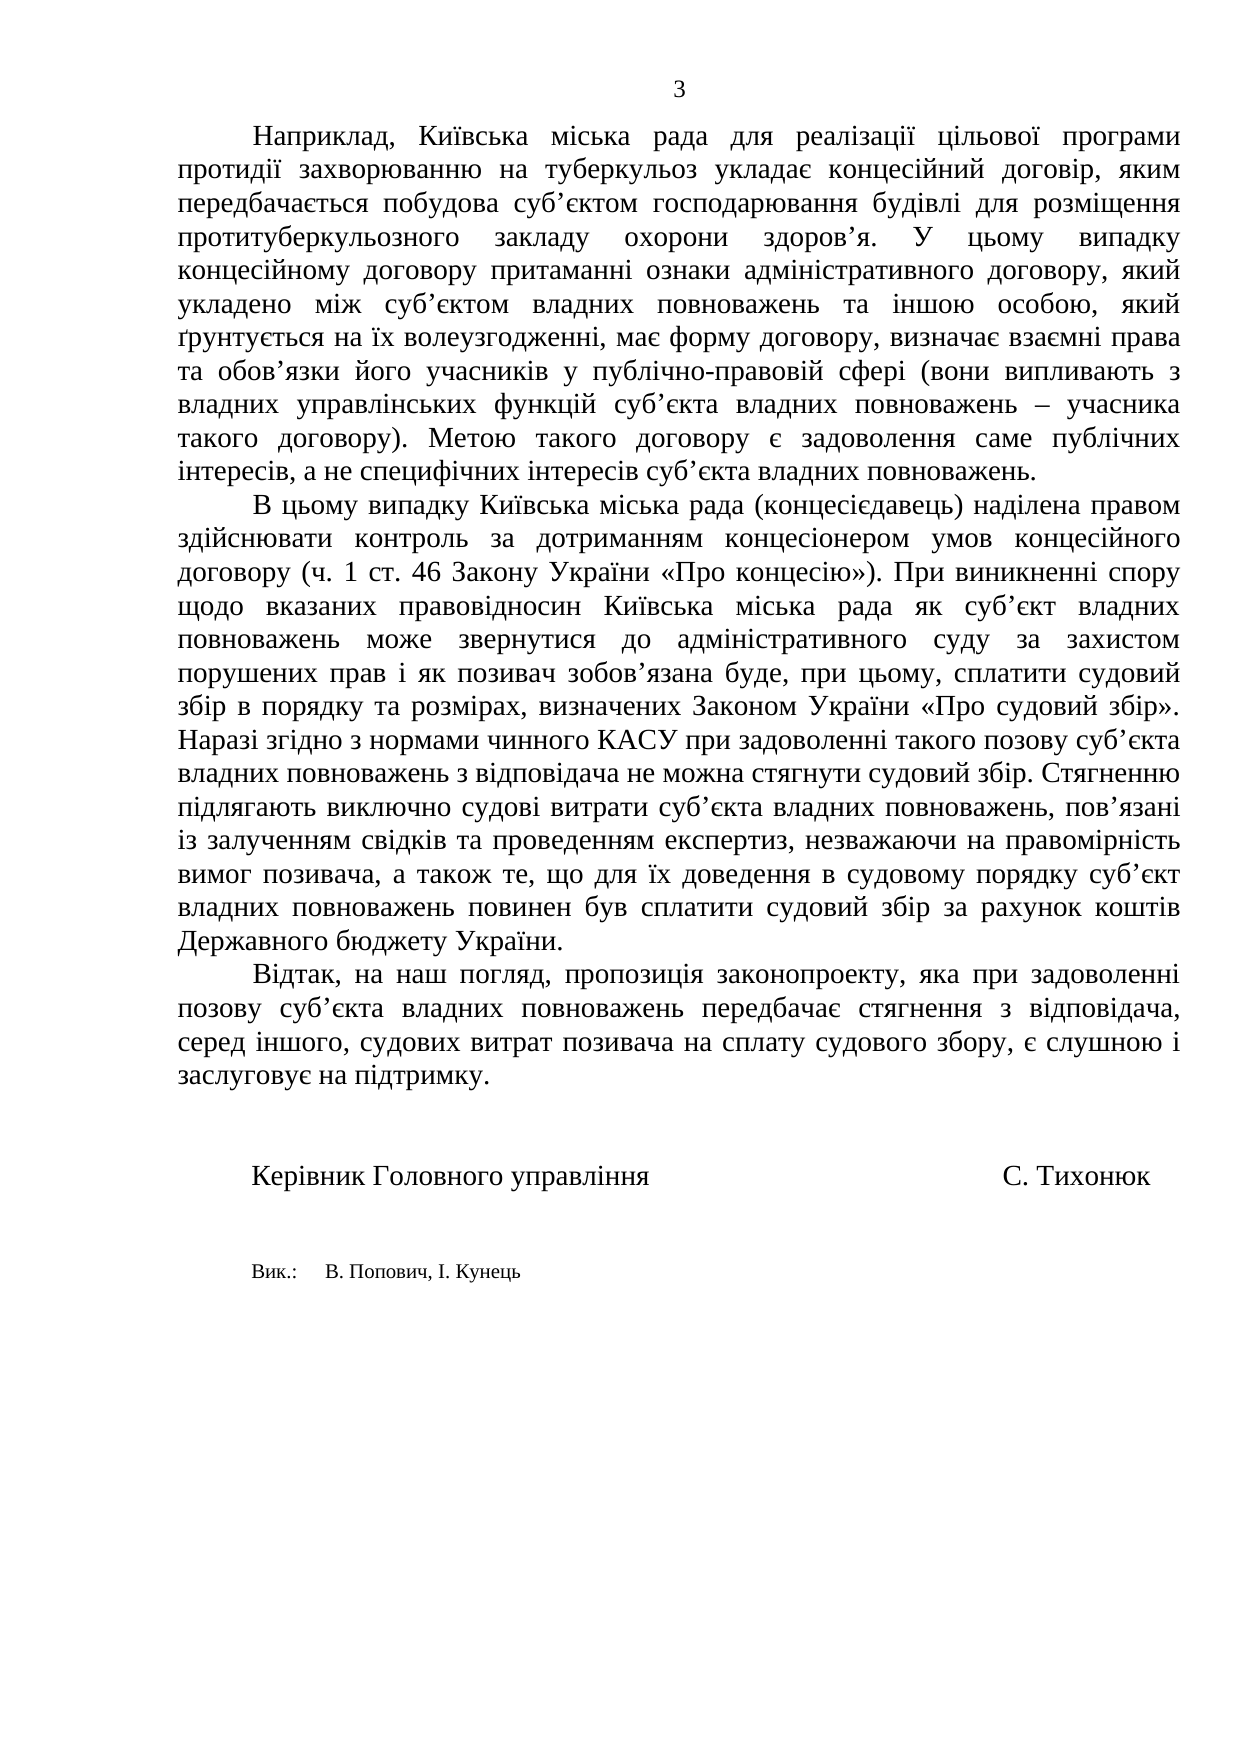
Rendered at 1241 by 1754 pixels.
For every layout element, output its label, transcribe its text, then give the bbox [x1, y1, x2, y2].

text Вик.: В. Попович, І. Кунець [177, 1258, 1181, 1283]
text Відтак, на наш погляд, пропозиція законопроекту, яка при задоволенні позову суб’єкта владних повноважень передбачає стягнення з відповідача, серед іншого, судових витрат позивача на сплату судового збору, є слушною і заслуговує на підтримку. [177, 957, 1181, 1091]
text В цьому випадку Київська міська рада (концесієдавець) наділена правом здійснювати контроль за дотриманням концесіонером умов концесійного договору (ч. 1 ст. 46 Закону України «Про концесію»). При виникненні спору щодо вказаних правовідносин Київська міська рада як суб’єкт владних повноважень може звернутися до адміністративного суду за захистом порушених прав і як позивач зобов’язана буде, при цьому, сплатити судовий збір в порядку та розмірах, визначених Законом України «Про судовий збір». Наразі згідно з нормами чинного КАСУ при задоволенні такого позову суб’єкта владних повноважень з відповідача не можна стягнути судовий збір. Стягненню підлягають виключно судові витрати суб’єкта владних повноважень, пов’язані із залученням свідків та проведенням експертиз, незважаючи на правомірність вимог позивача, а також те, що для їх доведення в судовому порядку суб’єкт владних повноважень повинен був сплатити судовий збір за рахунок коштів Державного бюджету України. [177, 487, 1181, 957]
text Керівник Головного управління С. Тихонюк [177, 1158, 1181, 1191]
text Наприклад, Київська міська рада для реалізації цільової програми протидії захворюванню на туберкульоз укладає концесійний договір, яким передбачається побудова суб’єктом господарювання будівлі для розміщення протитуберкульозного закладу охорони здоров’я. У цьому випадку концесійному договору притаманні ознаки адміністративного договору, який укладено між суб’єктом владних повноважень та іншою особою, який ґрунтується на їх волеузгодженні, має форму договору, визначає взаємні права та обов’язки його учасників у публічно-правовій сфері (вони випливають з владних управлінських функцій суб’єкта владних повноважень – учасника такого договору). Метою такого договору є задоволення саме публічних інтересів, а не специфічних інтересів суб’єкта владних повноважень. [177, 118, 1181, 487]
